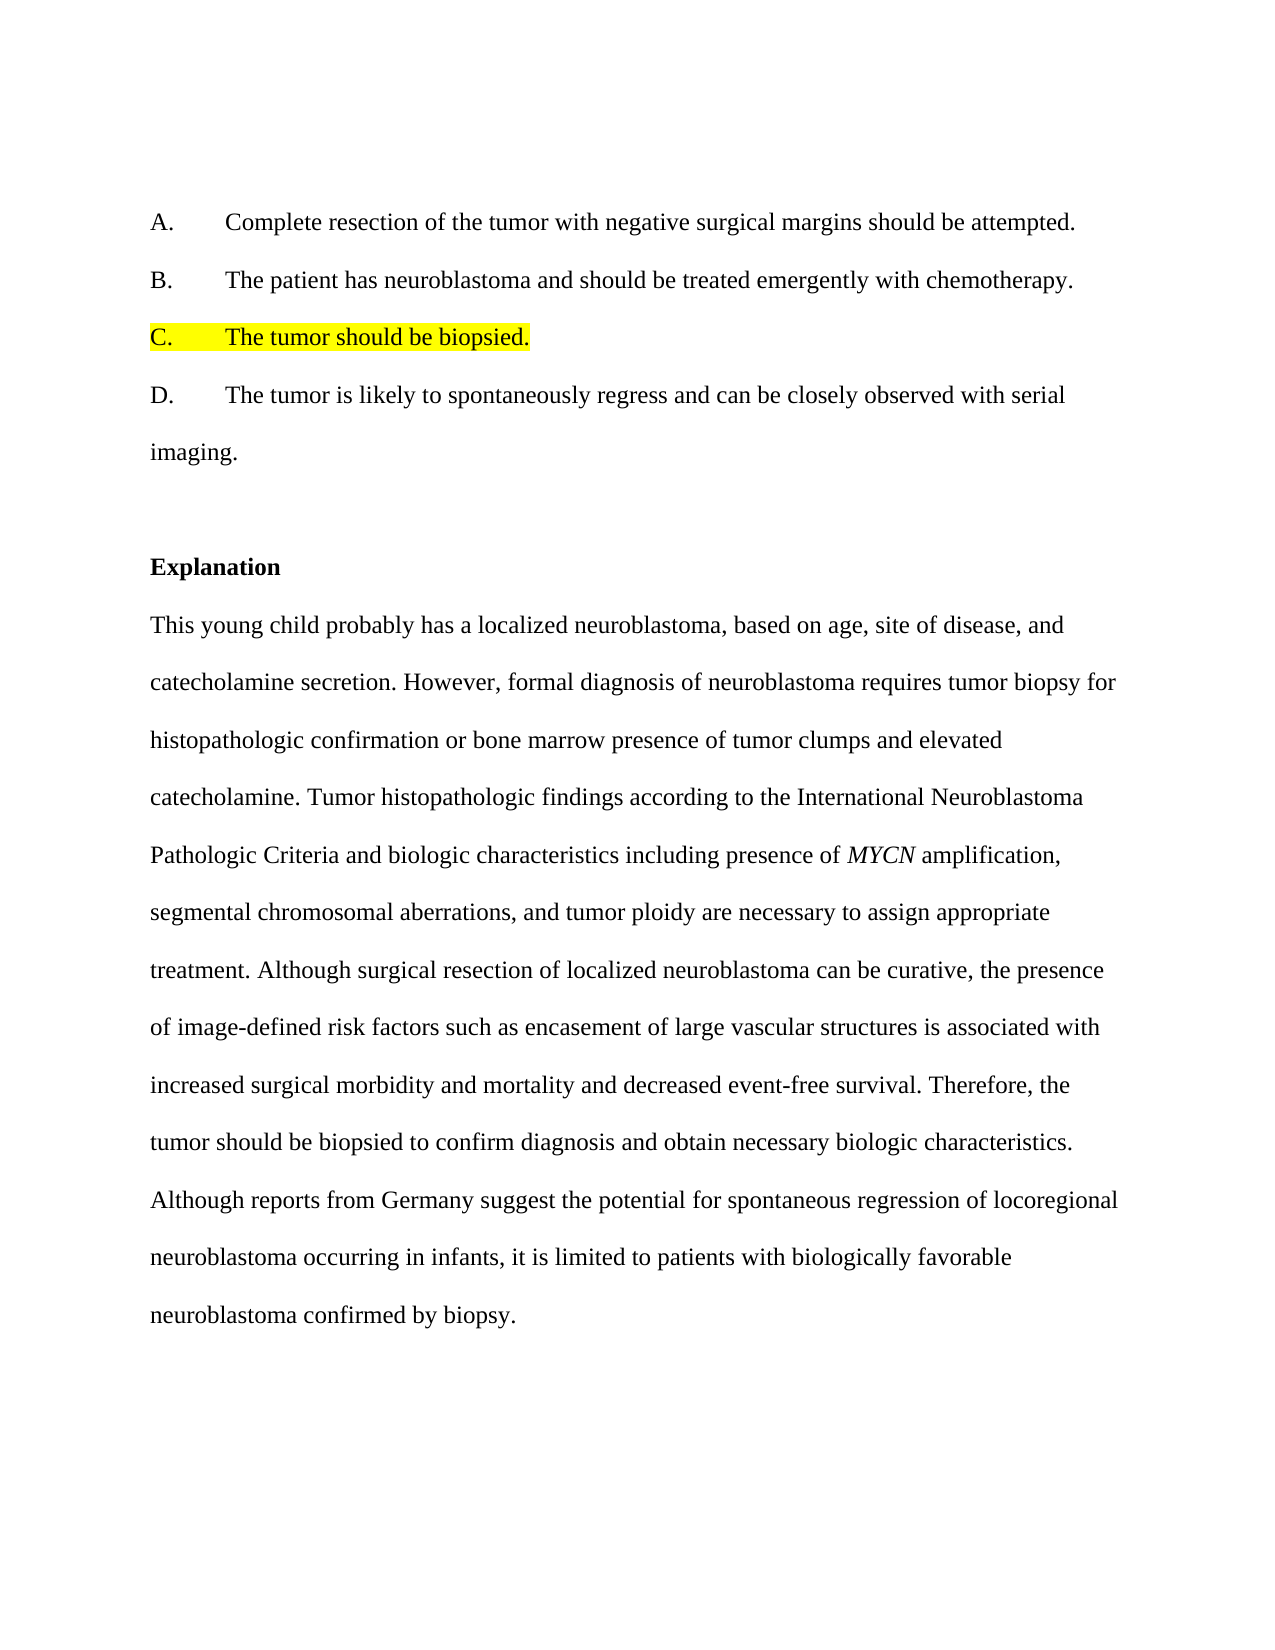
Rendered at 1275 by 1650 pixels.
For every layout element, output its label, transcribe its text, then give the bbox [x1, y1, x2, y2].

text This young child probably has a localized neuroblastoma, based on age, site of disease, and catecholamine secretion. However, formal diagnosis of neuroblastoma requires tumor biopsy for histopathologic confirmation or bone marrow presence of tumor clumps and elevated catecholamine. Tumor histopathologic findings according to the International Neuroblastoma Pathologic Criteria and biologic characteristics including presence of MYCN amplification, segmental chromosomal aberrations, and tumor ploidy are necessary to assign appropriate treatment. Although surgical resection of localized neuroblastoma can be curative, the presence of image-defined risk factors such as encasement of large vascular structures is associated with increased surgical morbidity and mortality and decreased event-free survival. Therefore, the tumor should be biopsied to confirm diagnosis and obtain necessary biologic characteristics. Although reports from Germany suggest the potential for spontaneous regression of locoregional neuroblastoma occurring in infants, it is limited to patients with biologically favorable neuroblastoma confirmed by biopsy. [150, 610, 1125, 1329]
text B. The patient has neuroblastoma and should be treated emergently with chemotherapy. [150, 265, 1125, 294]
text C. The tumor should be biopsied. [150, 322, 1125, 351]
text Explanation [150, 552, 1125, 581]
text A. Complete resection of the tumor with negative surgical margins should be attempted. [150, 207, 1125, 236]
text D. The tumor is likely to spontaneously regress and can be closely observed with serial imaging. [150, 380, 1125, 466]
